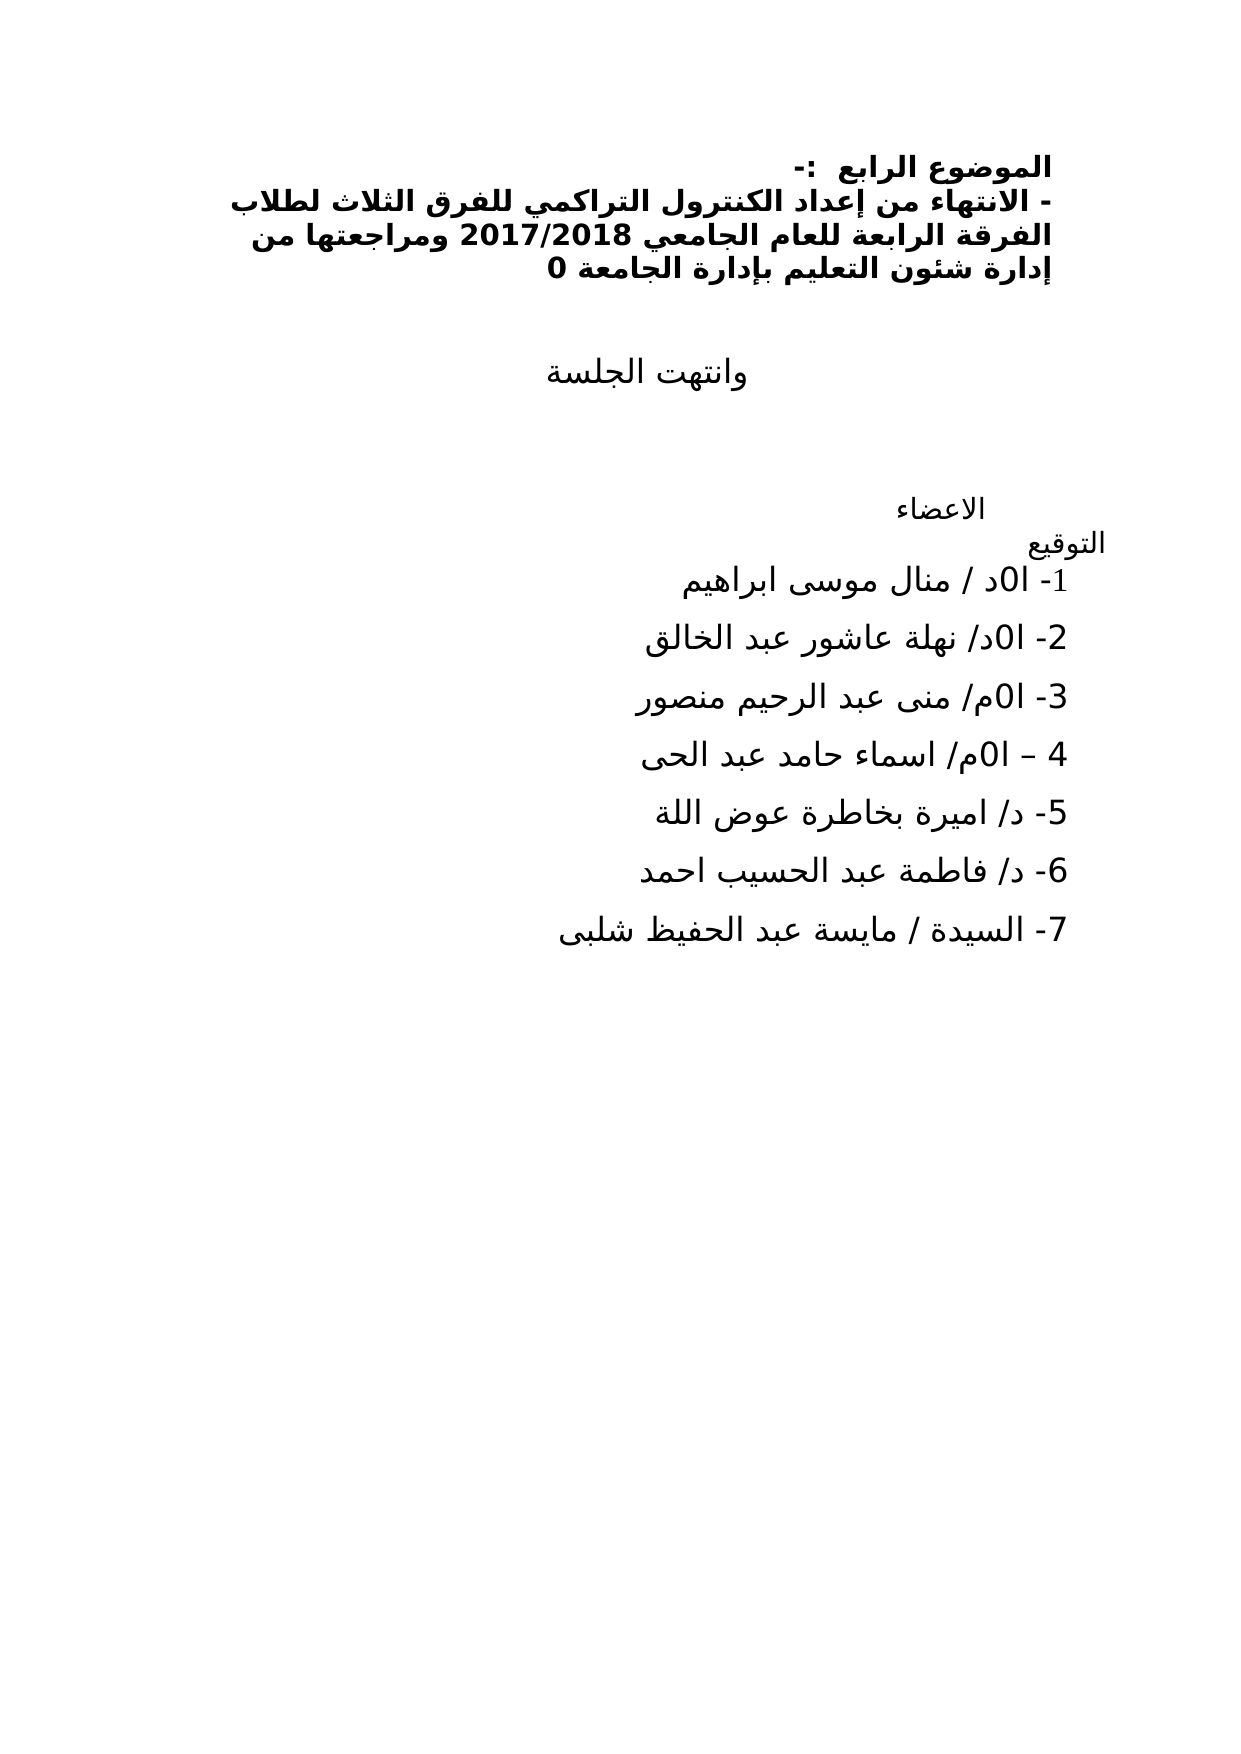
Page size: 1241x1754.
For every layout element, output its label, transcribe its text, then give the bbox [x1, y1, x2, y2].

text الاعضاء التوقيع [187, 492, 1106, 560]
text وانتهت الجلسة [187, 353, 1106, 392]
text الموضوع الرابع :- [187, 150, 1053, 184]
text 1- ا0د / منال موسى ابراهيم [187, 560, 1069, 599]
text - الانتهاء من إعداد الكنترول التراكمي للفرق الثلاث لطلاب الفرقة الرابعة للعام الجامعي 2017/2018 ومراجعتها من إدارة شئون التعليم بإدارة الجامعة 0 [187, 184, 1053, 286]
text 5- د/ اميرة بخاطرة عوض اللة [187, 793, 1069, 832]
text 2- ا0د/ نهلة عاشور عبد الخالق [187, 619, 1069, 658]
text 7- السيدة / مايسة عبد الحفيظ شلبى [187, 910, 1069, 949]
text 6- د/ فاطمة عبد الحسيب احمد [187, 852, 1069, 891]
text 3- ا0م/ منى عبد الرحيم منصور [187, 677, 1069, 716]
text 4 – ا0م/ اسماء حامد عبد الحى [187, 735, 1069, 774]
